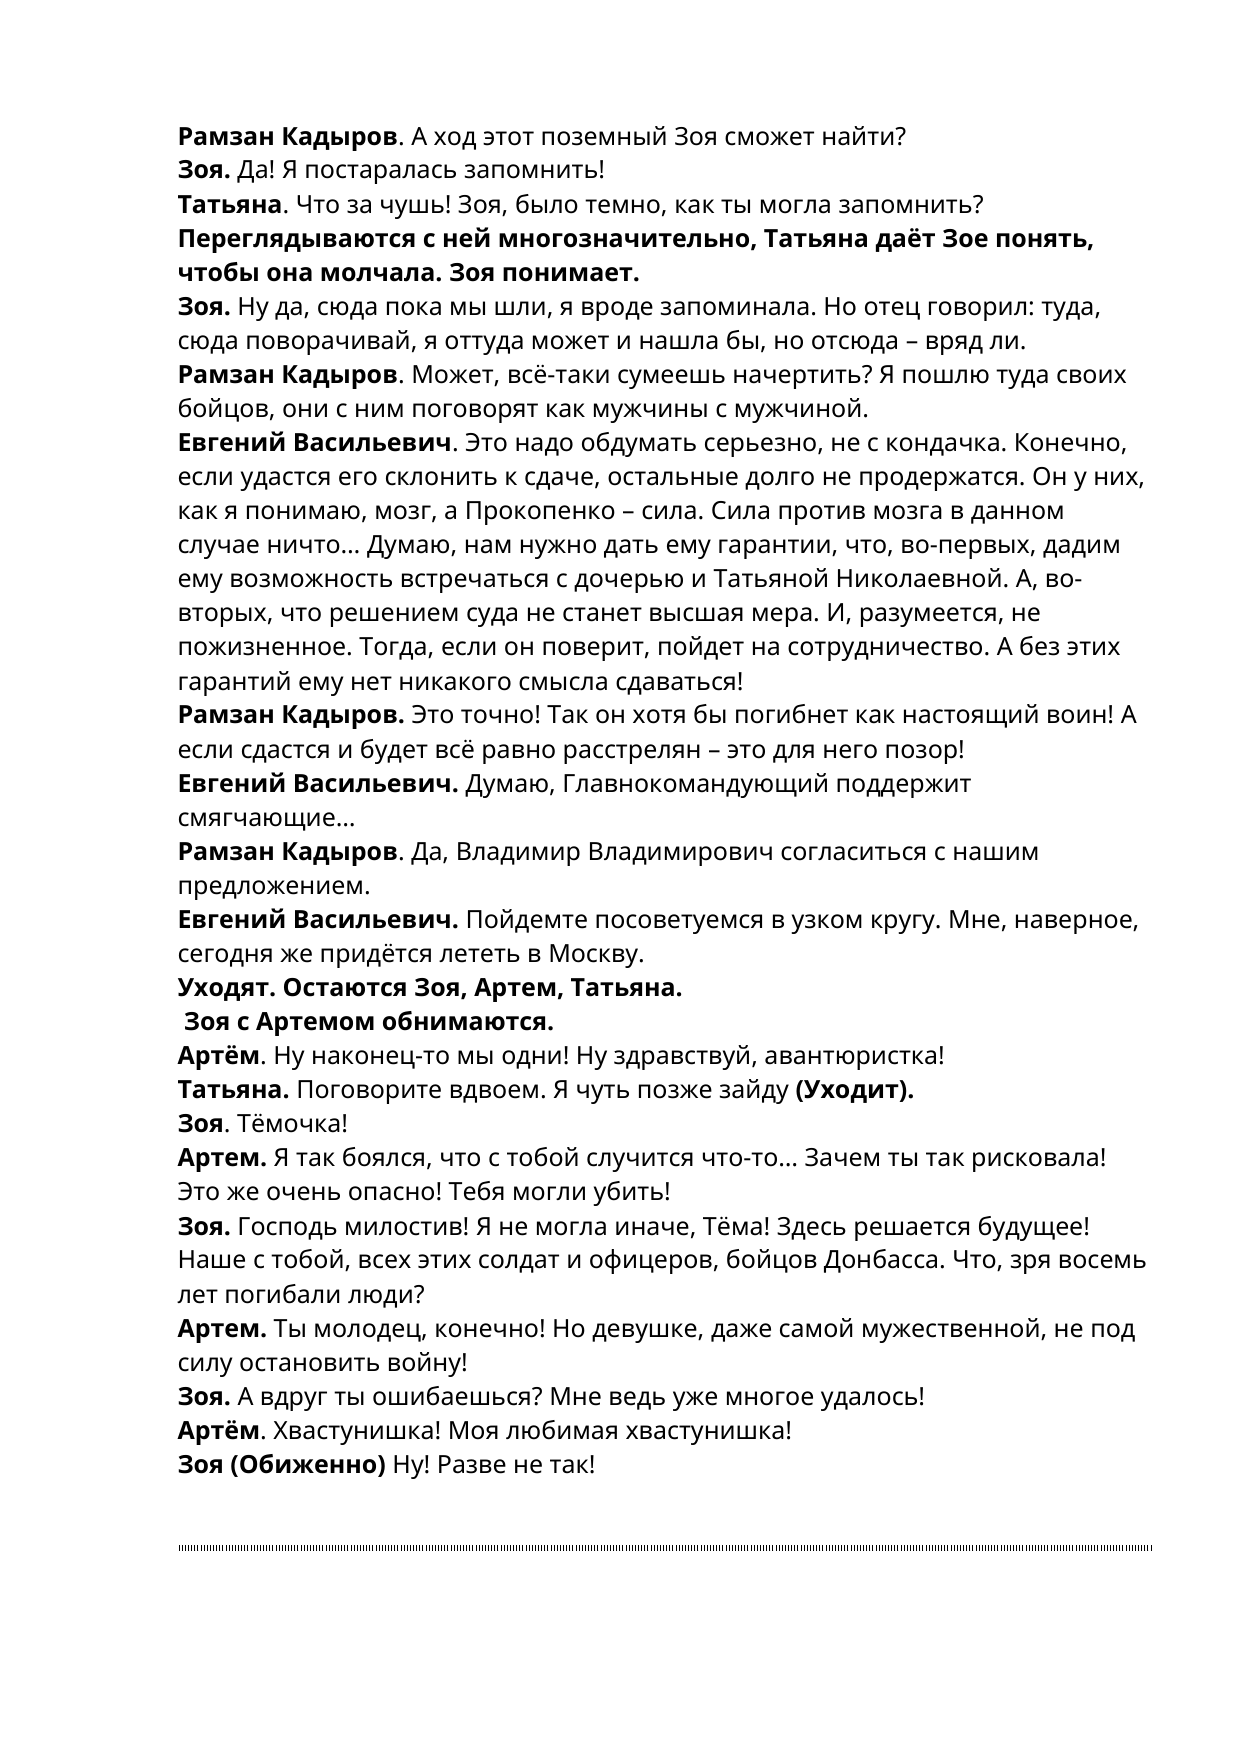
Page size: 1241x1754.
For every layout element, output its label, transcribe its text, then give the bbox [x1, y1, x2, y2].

text Рамзан Кадыров. А ход этот поземный Зоя сможет найти? [177, 118, 1152, 152]
text Рамзан Кадыров. Может, всё-таки сумеешь начертить? Я пошлю туда своих бойцов, они с ним поговорят как мужчины с мужчиной. [177, 357, 1152, 425]
text Евгений Васильевич. Пойдемте посоветуемся в узком кругу. Мне, наверное, сегодня же придётся лететь в Москву. [177, 902, 1152, 970]
text Артем. Я так боялся, что с тобой случится что-то… Зачем ты так рисковала! Это же очень опасно! Тебя могли убить! [177, 1140, 1152, 1208]
text Зоя. А вдруг ты ошибаешься? Мне ведь уже многое удалось! [177, 1378, 1152, 1412]
text Зоя. Господь милостив! Я не могла иначе, Тёма! Здесь решается будущее! Наше с тобой, всех этих солдат и офицеров, бойцов Донбасса. Что, зря восемь лет погибали люди? [177, 1208, 1152, 1310]
text Зоя с Артемом обнимаются. [177, 1004, 1152, 1038]
text Зоя. Тёмочка! [177, 1106, 1152, 1140]
text Евгений Васильевич. Думаю, Главнокомандующий поддержит смягчающие… [177, 765, 1152, 833]
text Переглядываются с ней многозначительно, Татьяна даёт Зое понять, чтобы она молчала. Зоя понимает. [177, 220, 1152, 288]
text Артём. Ну наконец-то мы одни! Ну здравствуй, авантюристка! [177, 1038, 1152, 1072]
text Зоя. Ну да, сюда пока мы шли, я вроде запоминала. Но отец говорил: туда, сюда поворачивай, я оттуда может и нашла бы, но отсюда – вряд ли. [177, 288, 1152, 357]
text Рамзан Кадыров. Это точно! Так он хотя бы погибнет как настоящий воин! А если сдастся и будет всё равно расстрелян – это для него позор! [177, 697, 1152, 765]
text Зоя (Обиженно) Ну! Разве не так! [177, 1447, 1152, 1551]
text Татьяна. Что за чушь! Зоя, было темно, как ты могла запомнить? [177, 186, 1152, 220]
text Рамзан Кадыров. Да, Владимир Владимирович согласиться с нашим предложением. [177, 833, 1152, 902]
text Уходят. Остаются Зоя, Артем, Татьяна. [177, 970, 1152, 1004]
text Зоя. Да! Я постаралась запомнить! [177, 152, 1152, 186]
text Евгений Васильевич. Это надо обдумать серьезно, не с кондачка. Конечно, если удастся его склонить к сдаче, остальные долго не продержатся. Он у них, как я понимаю, мозг, а Прокопенко – сила. Сила против мозга в данном случае ничто… Думаю, нам нужно дать ему гарантии, что, во-первых, дадим ему возможность встречаться с дочерью и Татьяной Николаевной. А, во-вторых, что решением суда не станет высшая мера. И, разумеется, не пожизненное. Тогда, если он поверит, пойдет на сотрудничество. А без этих гарантий ему нет никакого смысла сдаваться! [177, 425, 1152, 697]
text Артём. Хвастунишка! Моя любимая хвастунишка! [177, 1412, 1152, 1447]
text Татьяна. Поговорите вдвоем. Я чуть позже зайду (Уходит). [177, 1072, 1152, 1106]
text Артем. Ты молодец, конечно! Но девушке, даже самой мужественной, не под силу остановить войну! [177, 1310, 1152, 1378]
